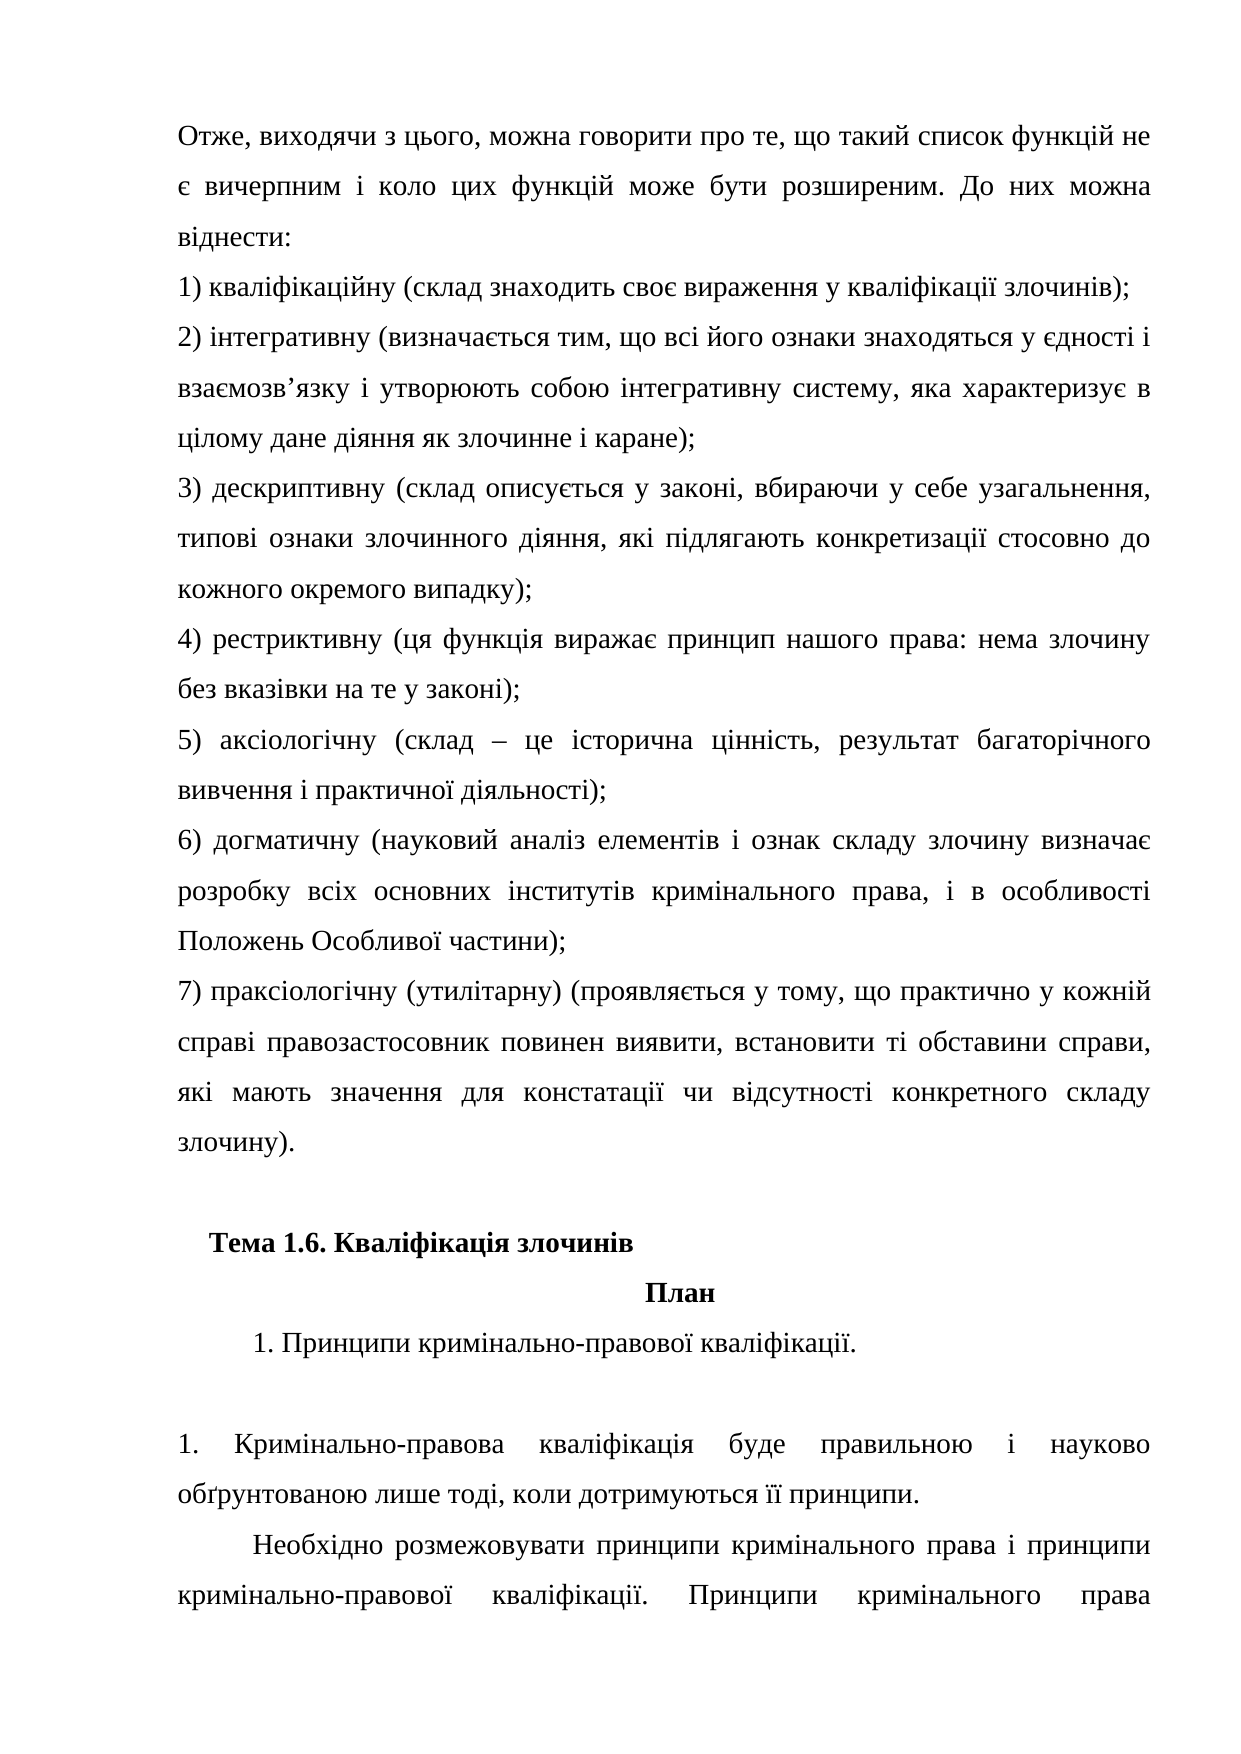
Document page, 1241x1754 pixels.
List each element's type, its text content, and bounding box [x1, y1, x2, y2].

text 3) дескриптивну (склад описується у законі, вбираючи у себе узагальнення, типові ознаки злочинного діяння, які підлягають конкретизації стосовно до кожного окремого випадку); [177, 470, 1152, 604]
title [177, 1527, 1152, 1611]
text 5) аксіологічну (склад – це історична цінність, результат багаторічного вивчення і практичної діяльності); [177, 722, 1152, 806]
text 1. Кримінально-правова кваліфікація буде правильною і науково обґрунтованою лише тоді, коли дотримуються її принципи. [177, 1426, 1152, 1510]
text 6) догматичну (науковий аналіз елементів і ознак складу злочину визначає розробку всіх основних інститутів кримінального права, і в особливості Положень Особливої частини); [177, 822, 1152, 957]
text Тема 1.6. Кваліфікація злочинів [177, 1225, 1152, 1258]
text 1) кваліфікаційну (склад знаходить своє вираження у кваліфікації злочинів); [177, 269, 1152, 303]
text 2) інтегративну (визначається тим, що всі його ознаки знаходяться у єдності і взаємозв’язку і утворюють собою інтегративну систему, яка характеризує в цілому дане діяння як злочинне і каране); [177, 319, 1152, 453]
text 7) праксіологічну (утилітарну) (проявляється у тому, що практично у кожній справі правозастосовник повинен виявити, встановити ті обставини справи, які мають значення для констатації чи відсутності конкретного складу злочину). [177, 973, 1152, 1158]
title 1. Принципи кримінально-правової кваліфікації. [177, 1326, 1152, 1359]
text План [177, 1275, 1152, 1309]
text Отже, виходячи з цього, можна говорити про те, що такий список функцій не є вичерпним і коло цих функцій може бути розширеним. До них можна віднести: [177, 118, 1152, 252]
text 4) рестриктивну (ця функція виражає принцип нашого права: нема злочину без вказівки на те у законі); [177, 621, 1152, 705]
